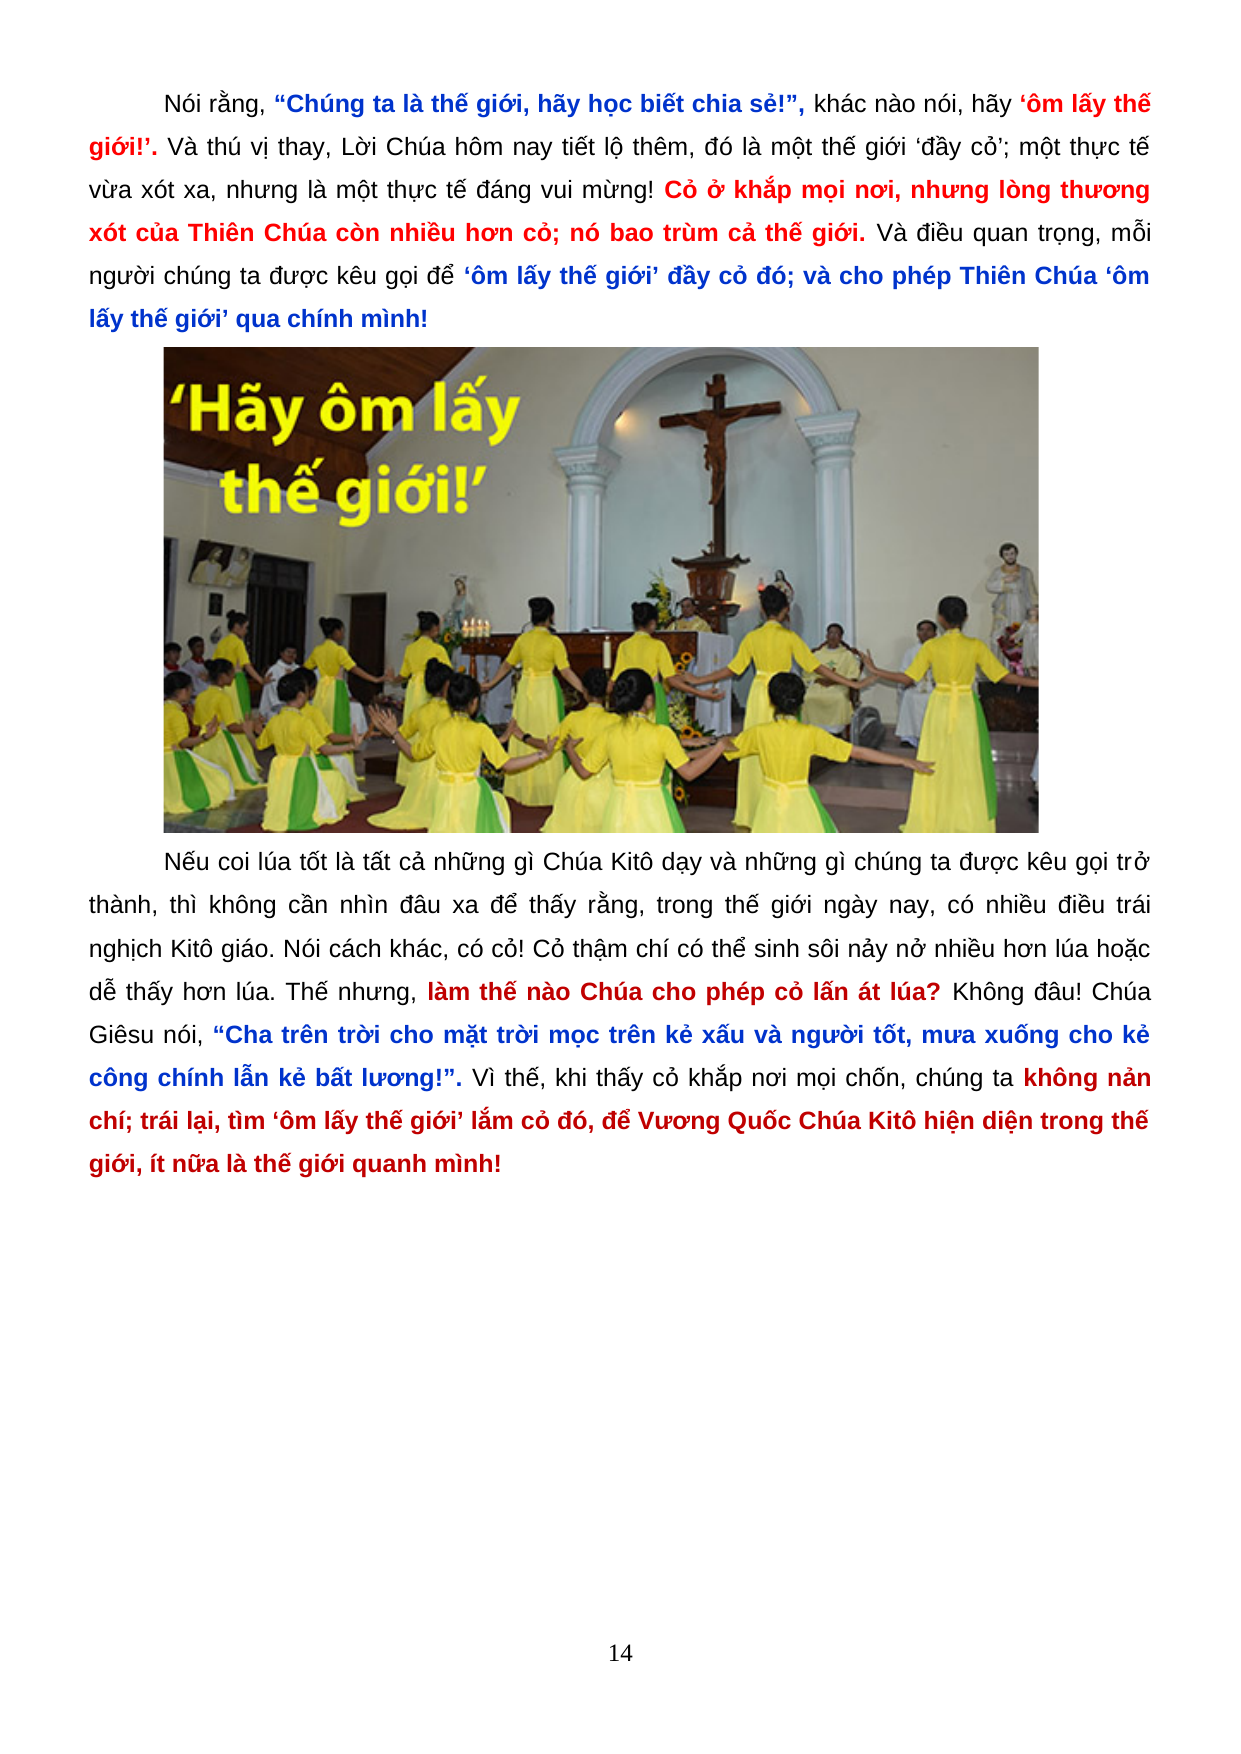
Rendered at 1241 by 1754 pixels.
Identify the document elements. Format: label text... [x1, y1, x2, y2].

text Nếu coi lúa tốt là tất cả những gì Chúa Kitô dạy và những gì chúng ta được kêu gọi trở thành, thì không cần nhìn đâu xa để thấy rằng, trong thế giới ngày nay, có nhiều điều trái nghịch Kitô giáo. Nói cách khác, có cỏ! Cỏ thậm chí có thể sinh sôi nảy nở nhiều hơn lúa hoặc dễ thấy hơn lúa. Thế nhưng, làm thế nào Chúa cho phép cỏ lấn át lúa? Không đâu! Chúa Giêsu nói, “Cha trên trời cho mặt trời mọc trên kẻ xấu và người tốt, mưa xuống cho kẻ công chính lẫn kẻ bất lương!”. Vì thế, khi thấy cỏ khắp nơi mọi chốn, chúng ta không nản chí; trái lại, tìm ‘ôm lấy thế giới’ lắm cỏ đó, để Vương Quốc Chúa Kitô hiện diện trong thế giới, ít nữa là thế giới quanh mình! [89, 847, 1152, 1178]
text Nói rằng, “Chúng ta là thế giới, hãy học biết chia sẻ!”, khác nào nói, hãy ‘ôm lấy thế giới!’. Và thú vị thay, Lời Chúa hôm nay tiết lộ thêm, đó là một thế giới ‘đầy cỏ’; một thực tế vừa xót xa, nhưng là một thực tế đáng vui mừng! Cỏ ở khắp mọi nơi, nhưng lòng thương xót của Thiên Chúa còn nhiều hơn cỏ; nó bao trùm cả thế giới. Và điều quan trọng, mỗi người chúng ta được kêu gọi để ‘ôm lấy thế giới’ đầy cỏ đó; và cho phép Thiên Chúa ‘ôm lấy thế giới’ qua chính mình! [89, 89, 1152, 333]
picture [163, 347, 1039, 833]
